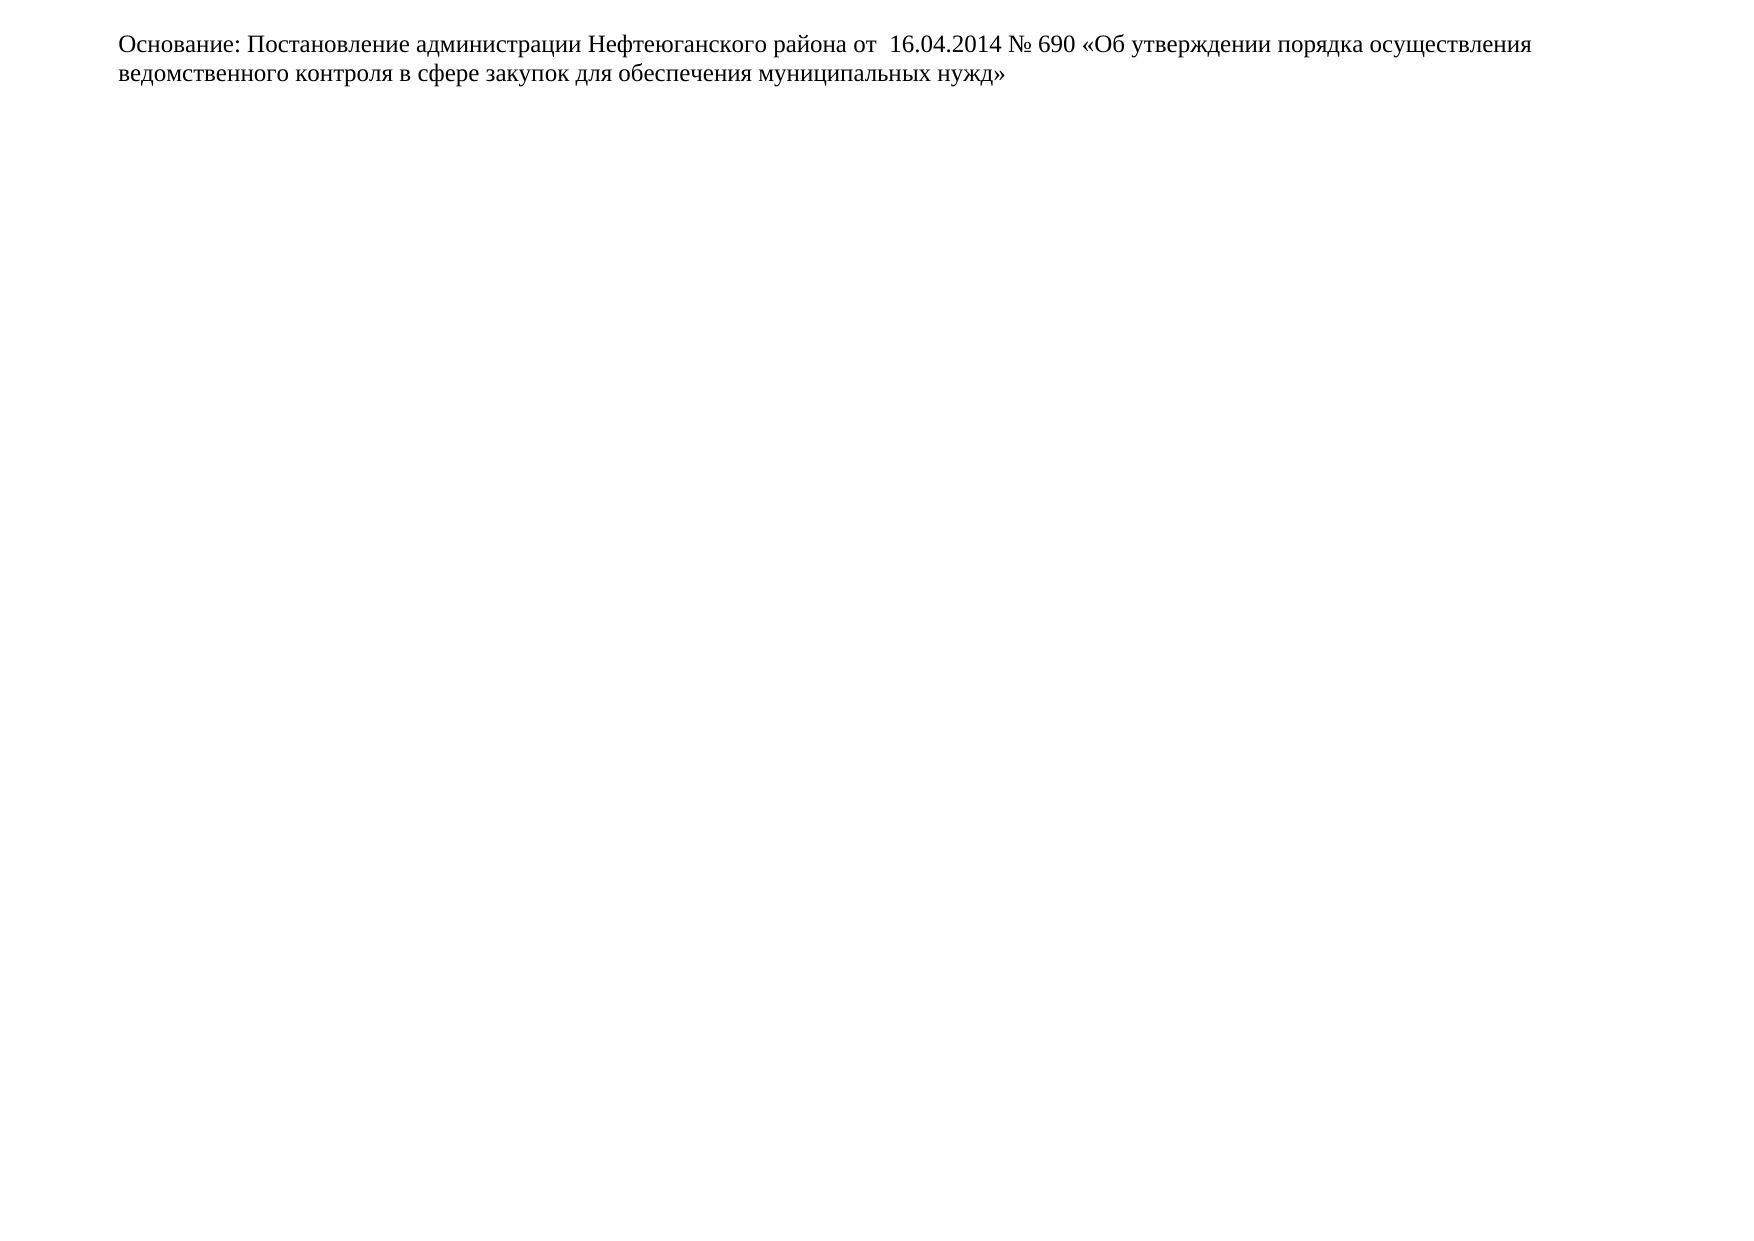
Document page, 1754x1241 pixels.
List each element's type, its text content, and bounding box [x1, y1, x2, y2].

text Основание: Постановление администрации Нефтеюганского района от 16.04.2014 № 690 «Об утверждении порядка осуществления ведомственного контроля в сфере закупок для обеспечения муниципальных нужд» [118, 29, 1636, 87]
